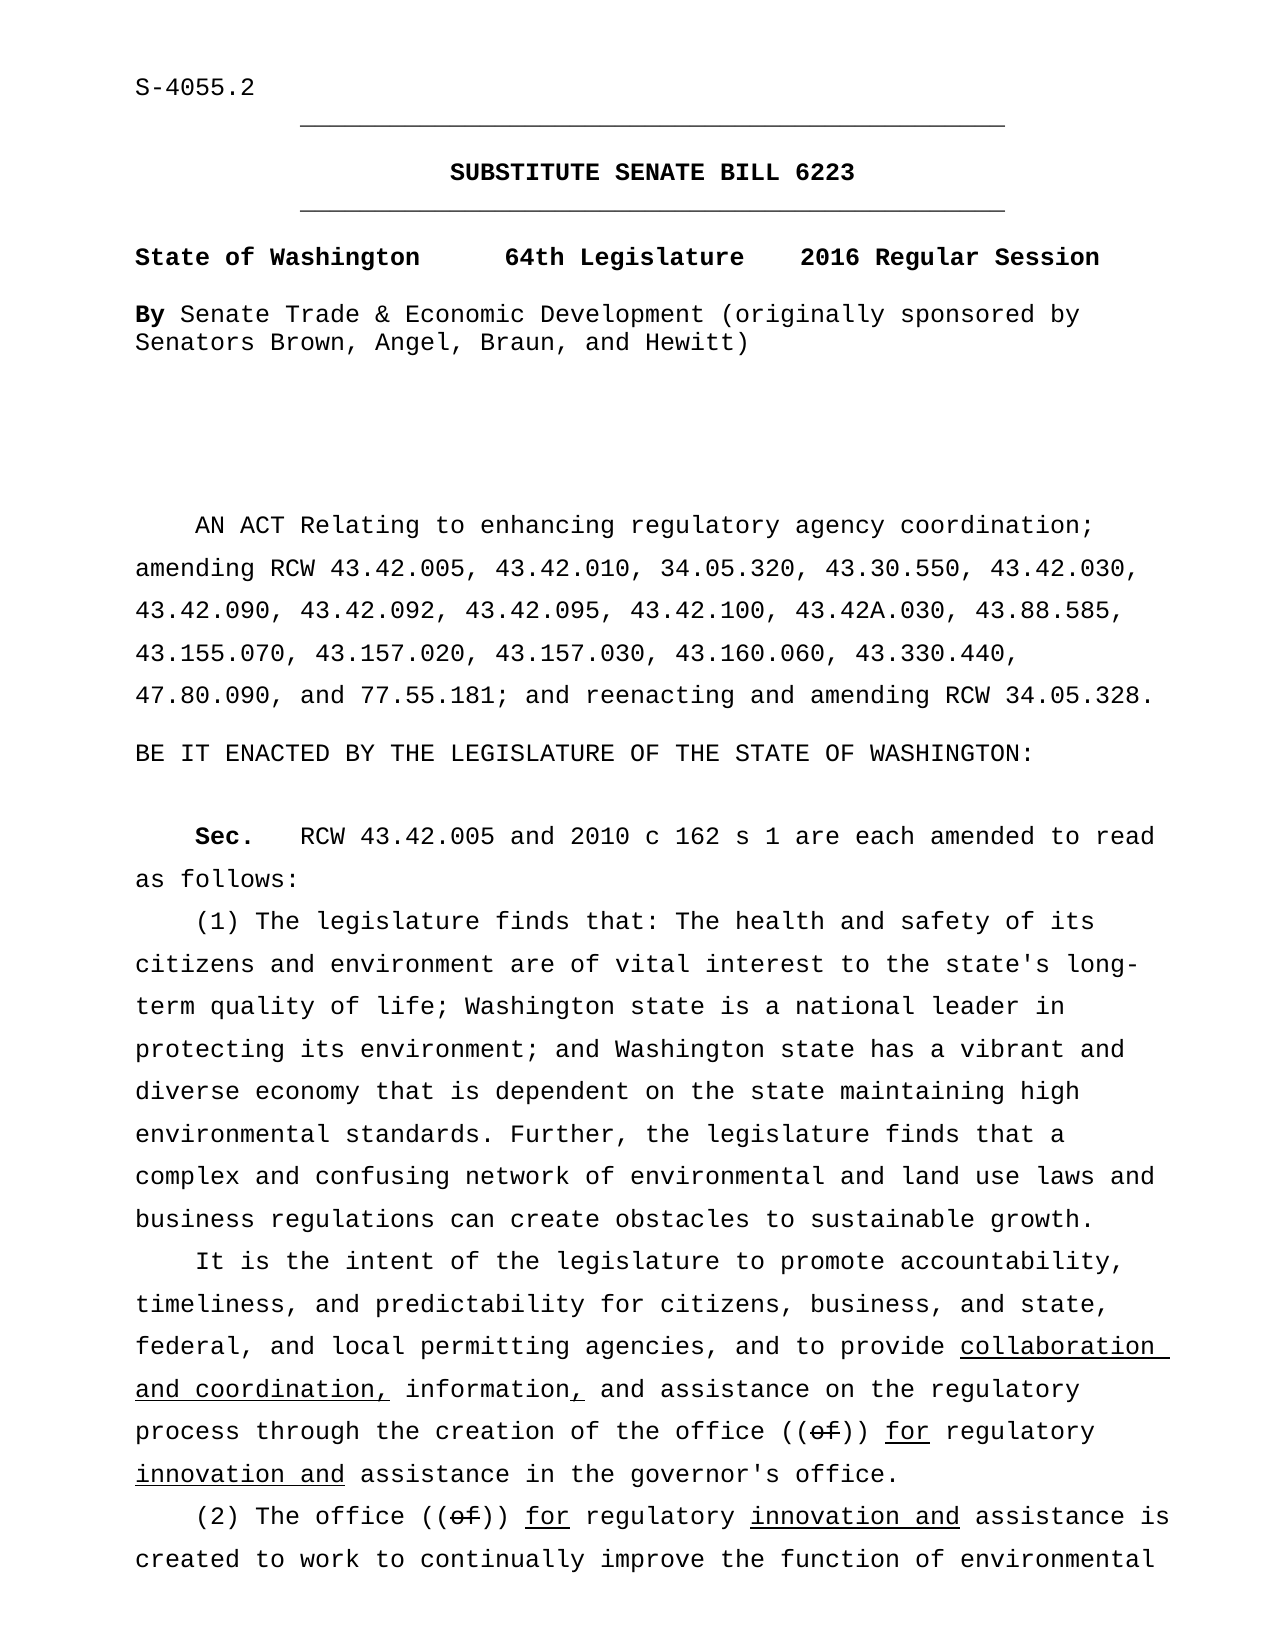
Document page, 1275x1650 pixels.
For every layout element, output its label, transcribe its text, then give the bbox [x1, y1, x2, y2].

text By Senate Trade & Economic Development (originally sponsored by Senators Brown, Angel, Braun, and Hewitt) [135, 302, 1170, 358]
text Sec. RCW 43.42.005 and 2010 c 162 s 1 are each amended to read as follows: [135, 811, 1170, 896]
text AN ACT Relating to enhancing regulatory agency coordination; amending RCW 43.42.005, 43.42.010, 34.05.320, 43.30.550, 43.42.030, 43.42.090, 43.42.092, 43.42.095, 43.42.100, 43.42A.030, 43.88.585, 43.155.070, 43.157.020, 43.157.030, 43.160.060, 43.330.440, 47.80.090, and 77.55.181; and reenacting and amending RCW 34.05.328. [135, 500, 1170, 712]
text (1) The legislature finds that: The health and safety of its citizens and environment are of vital interest to the state's long-term quality of life; Washington state is a national leader in protecting its environment; and Washington state has a vibrant and diverse economy that is dependent on the state maintaining high environmental standards. Further, the legislature finds that a complex and confusing network of environmental and land use laws and business regulations can create obstacles to sustainable growth. [135, 896, 1170, 1236]
text State of Washington 64th Legislature 2016 Regular Session [135, 245, 1170, 273]
text S-4055.2 [135, 75, 1170, 103]
text It is the intent of the legislature to promote accountability, timeliness, and predictability for citizens, business, and state, federal, and local permitting agencies, and to provide collaboration and coordination, information, and assistance on the regulatory process through the creation of the office ((of)) for regulatory innovation and assistance in the governor's office. [135, 1236, 1170, 1491]
text SUBSTITUTE SENATE BILL 6223 [135, 160, 1170, 188]
text _______________________________________________ [135, 103, 1170, 132]
text _______________________________________________ [135, 188, 1170, 217]
text BE IT ENACTED BY THE LEGISLATURE OF THE STATE OF WASHINGTON: [135, 741, 1170, 769]
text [135, 1491, 1170, 1576]
